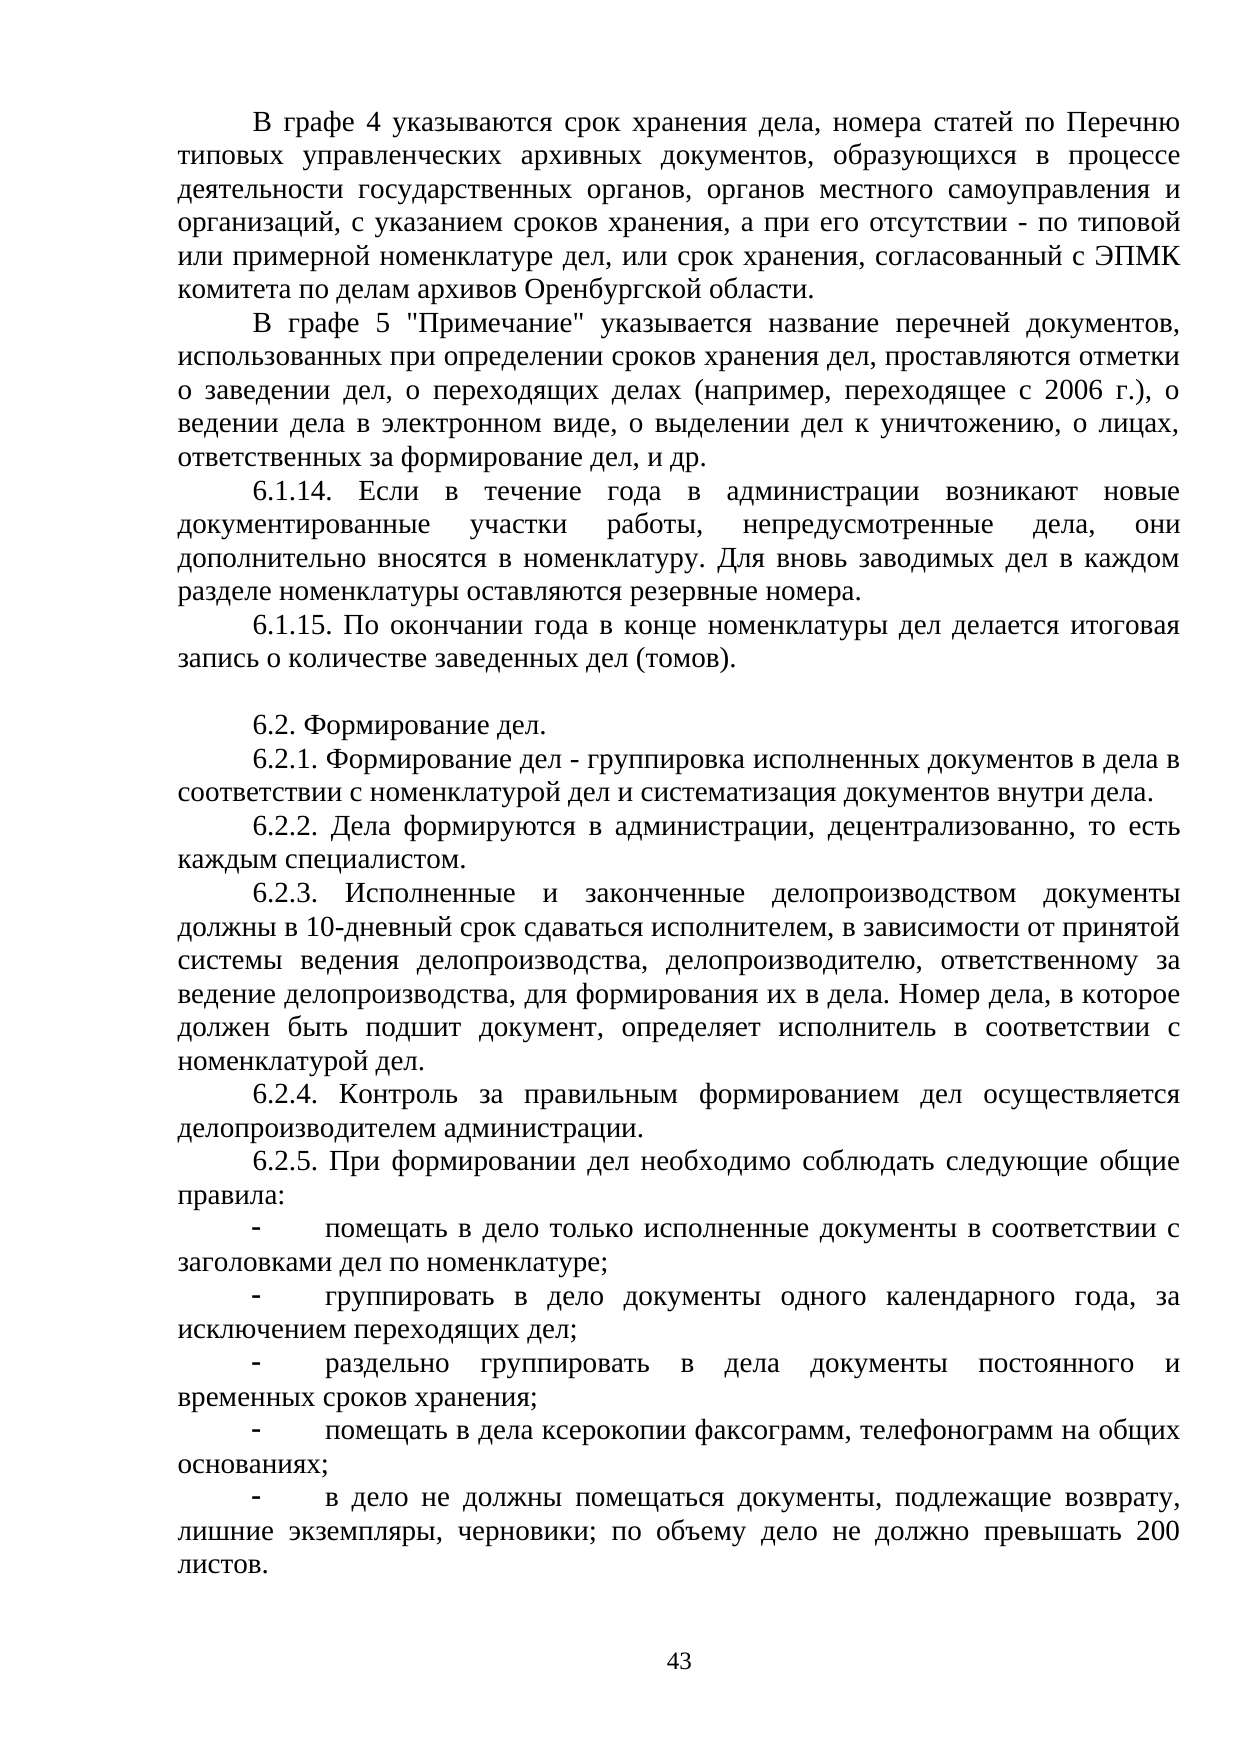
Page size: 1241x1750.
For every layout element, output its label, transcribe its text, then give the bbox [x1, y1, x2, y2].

text В графе 4 указываются срок хранения дела, номера статей по Перечню типовых управленческих архивных документов, образующихся в процессе деятельности государственных органов, органов местного самоуправления и организаций, с указанием сроков хранения, а при его отсутствии - по типовой или примерной номенклатуре дел, или срок хранения, согласованный с ЭПМК комитета по делам архивов Оренбургской области. [177, 104, 1181, 305]
text 6.2.4. Контроль за правильным формированием дел осуществляется делопроизводителем администрации. [177, 1076, 1181, 1143]
text В графе 5 "Примечание" указывается название перечней документов, использованных при определении сроков хранения дел, проставляются отметки о заведении дел, о переходящих делах (например, переходящее с .), о ведении дела в электронном виде, о выделении дел к уничтожению, о лицах, ответственных за формирование дел, и др. [177, 305, 1181, 473]
text 6.2.1. Формирование дел - группировка исполненных документов в дела в соответствии с номенклатурой дел и систематизация документов внутри дела. [177, 741, 1181, 808]
text 6.2. Формирование дел. [177, 707, 1181, 741]
list группировать в дело документы одного календарного года, за исключением переходящих дел; [177, 1278, 1181, 1345]
list помещать в дела ксерокопии факсограмм, телефонограмм на общих основаниях; [177, 1412, 1181, 1479]
list в дело не должны помещаться документы, подлежащие возврату, лишние экземпляры, черновики; по объему дело не должно превышать 200 листов. [177, 1479, 1181, 1580]
text 6.2.5. При формировании дел необходимо соблюдать следующие общие правила: [177, 1143, 1181, 1211]
text 6.2.3. Исполненные и законченные делопроизводством документы должны в 10-дневный срок сдаваться исполнителем, в зависимости от принятой системы ведения делопроизводства, делопроизводителю, ответственному за ведение делопроизводства, для формирования их в дела. Номер дела, в которое должен быть подшит документ, определяет исполнитель в соответствии с номенклатурой дел. [177, 875, 1181, 1076]
text 6.1.15. По окончании года в конце номенклатуры дел делается итоговая запись о количестве заведенных дел (томов). [177, 607, 1181, 674]
list раздельно группировать в дела документы постоянного и временных сроков хранения; [177, 1345, 1181, 1412]
list помещать в дело только исполненные документы в соответствии с заголовками дел по номенклатуре; [177, 1211, 1181, 1278]
text 6.1.14. Если в течение года в администрации возникают новые документированные участки работы, непредусмотренные дела, они дополнительно вносятся в номенклатуру. Для вновь заводимых дел в каждом разделе номенклатуры оставляются резервные номера. [177, 473, 1181, 607]
text 6.2.2. Дела формируются в администрации, децентрализованно, то есть каждым специалистом. [177, 808, 1181, 875]
